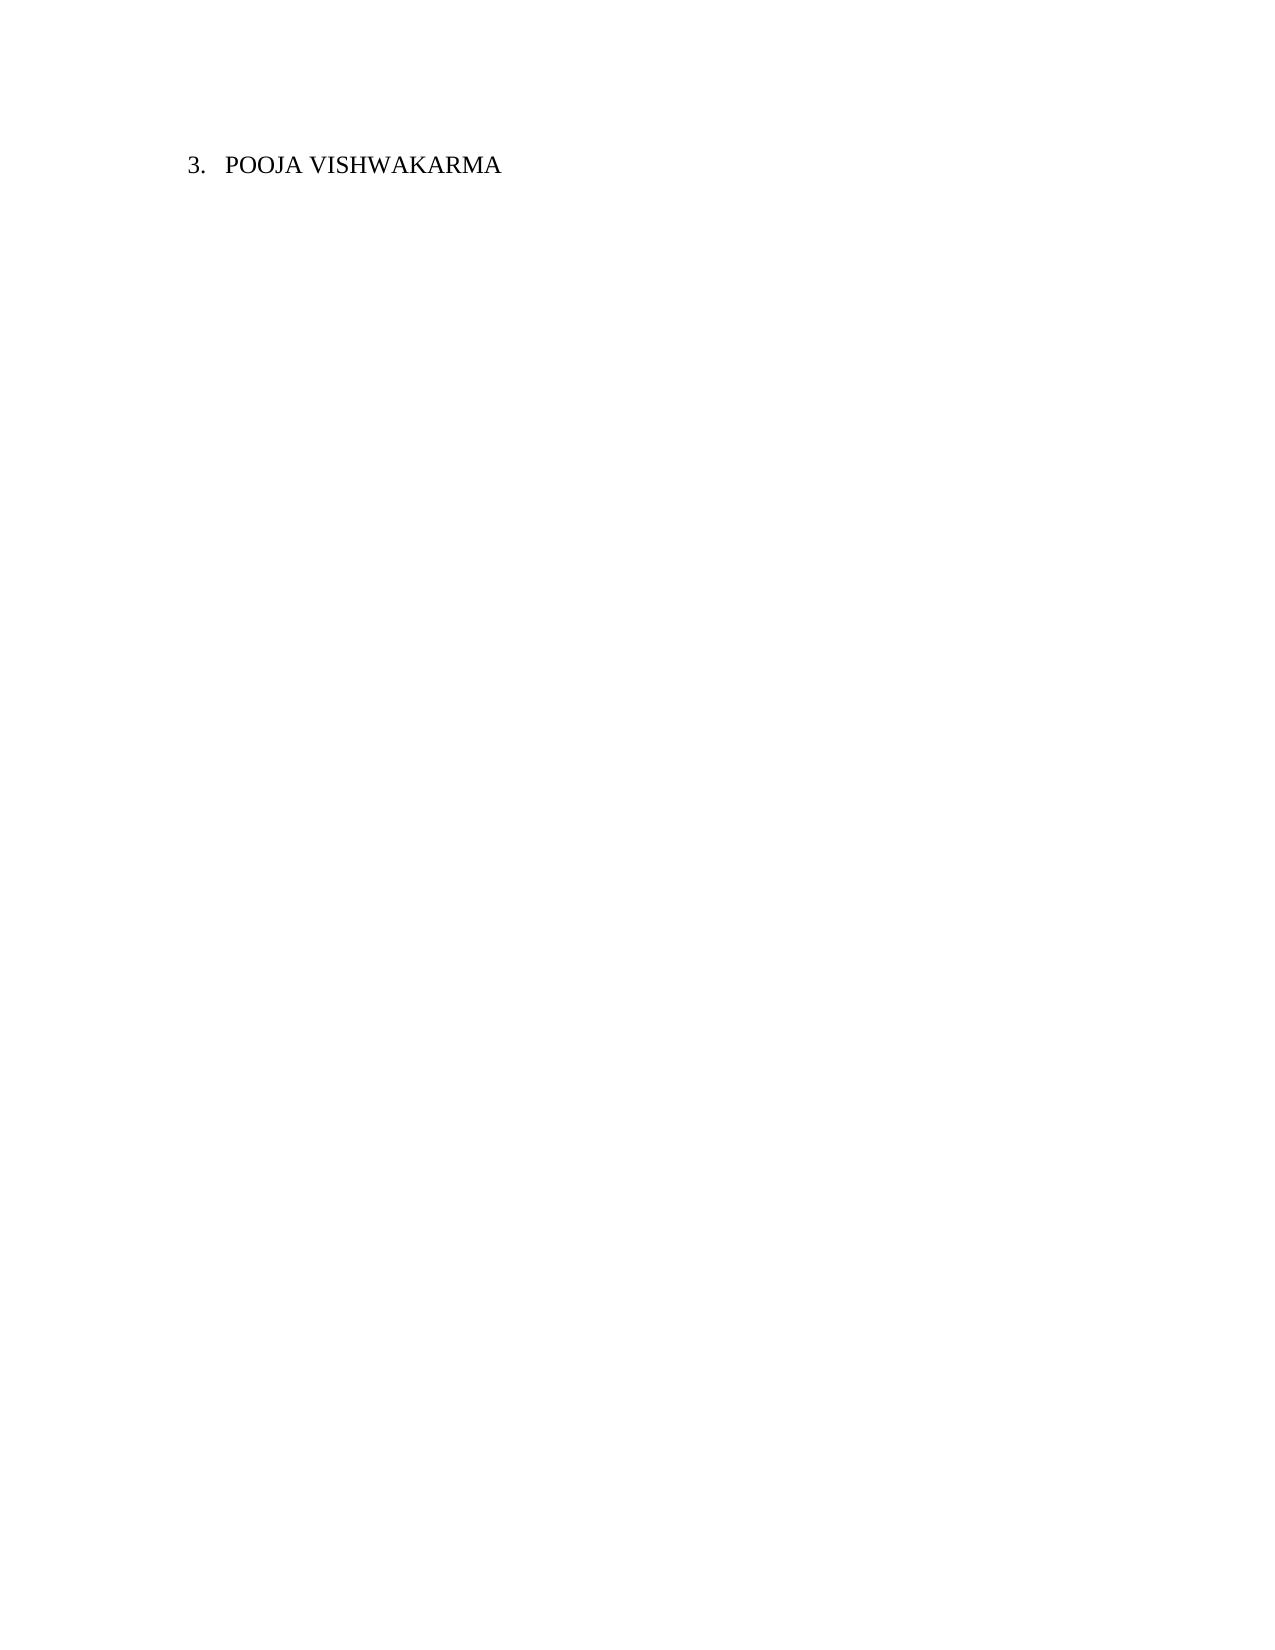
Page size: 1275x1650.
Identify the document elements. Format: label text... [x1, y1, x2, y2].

list POOJA VISHWAKARMA [187, 150, 1125, 179]
